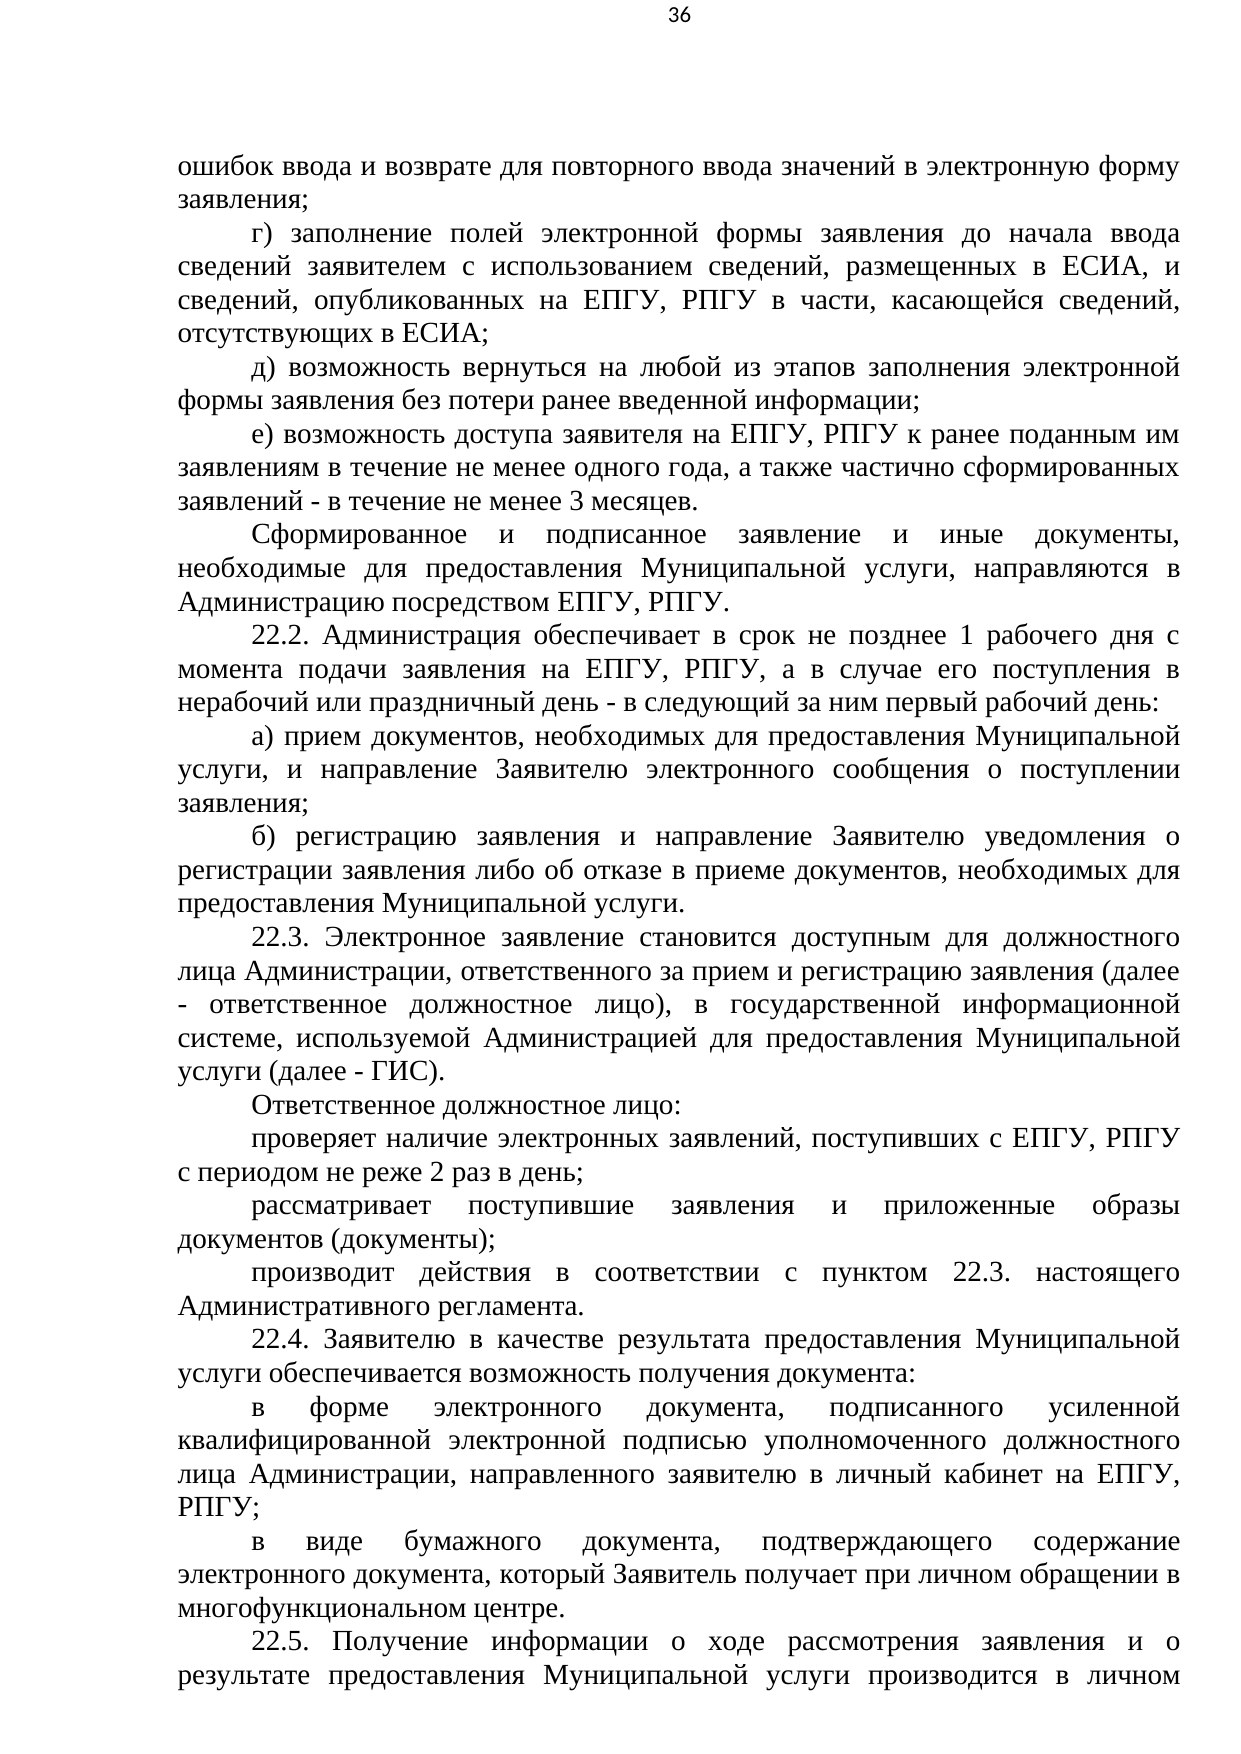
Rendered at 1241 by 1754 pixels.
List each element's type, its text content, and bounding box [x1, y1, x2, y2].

text производит действия в соответствии с пунктом 22.3. настоящего Административного регламента. [177, 1254, 1181, 1322]
text рассматривает поступившие заявления и приложенные образы документов (документы); [177, 1187, 1181, 1254]
text Сформированное и подписанное заявление и иные документы, необходимые для предоставления Муниципальной услуги, направляются в Администрацию посредством ЕПГУ, РПГУ. [177, 517, 1181, 617]
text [177, 148, 1181, 215]
text в форме электронного документа, подписанного усиленной квалифицированной электронной подписью уполномоченного должностного лица Администрации, направленного заявителю в личный кабинет на ЕПГУ, РПГУ; [177, 1389, 1181, 1523]
text проверяет наличие электронных заявлений, поступивших с ЕПГУ, РПГУ с периодом не реже 2 раз в день; [177, 1120, 1181, 1187]
text в виде бумажного документа, подтверждающего содержание электронного документа, который Заявитель получает при личном обращении в многофункциональном центре. [177, 1523, 1181, 1623]
text 22.3. Электронное заявление становится доступным для должностного лица Администрации, ответственного за прием и регистрацию заявления (далее - ответственное должностное лицо), в государственной информационной системе, используемой Администрацией для предоставления Муниципальной услуги (далее - ГИС). [177, 919, 1181, 1087]
text 22.4. Заявителю в качестве результата предоставления Муниципальной услуги обеспечивается возможность получения документа: [177, 1322, 1181, 1389]
text Ответственное должностное лицо: [177, 1087, 1181, 1120]
text б) регистрацию заявления и направление Заявителю уведомления о регистрации заявления либо об отказе в приеме документов, необходимых для предоставления Муниципальной услуги. [177, 818, 1181, 919]
text е) возможность доступа заявителя на ЕПГУ, РПГУ к ранее поданным им заявлениям в течение не менее одного года, а также частично сформированных заявлений - в течение не менее 3 месяцев. [177, 416, 1181, 517]
text 22.2. Администрация обеспечивает в срок не позднее 1 рабочего дня с момента подачи заявления на ЕПГУ, РПГУ, а в случае его поступления в нерабочий или праздничный день - в следующий за ним первый рабочий день: [177, 617, 1181, 718]
text д) возможность вернуться на любой из этапов заполнения электронной формы заявления без потери ранее введенной информации; [177, 349, 1181, 416]
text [177, 1623, 1181, 1691]
text а) прием документов, необходимых для предоставления Муниципальной услуги, и направление Заявителю электронного сообщения о поступлении заявления; [177, 718, 1181, 818]
text г) заполнение полей электронной формы заявления до начала ввода сведений заявителем с использованием сведений, размещенных в ЕСИА, и сведений, опубликованных на ЕПГУ, РПГУ в части, касающейся сведений, отсутствующих в ЕСИА; [177, 215, 1181, 349]
